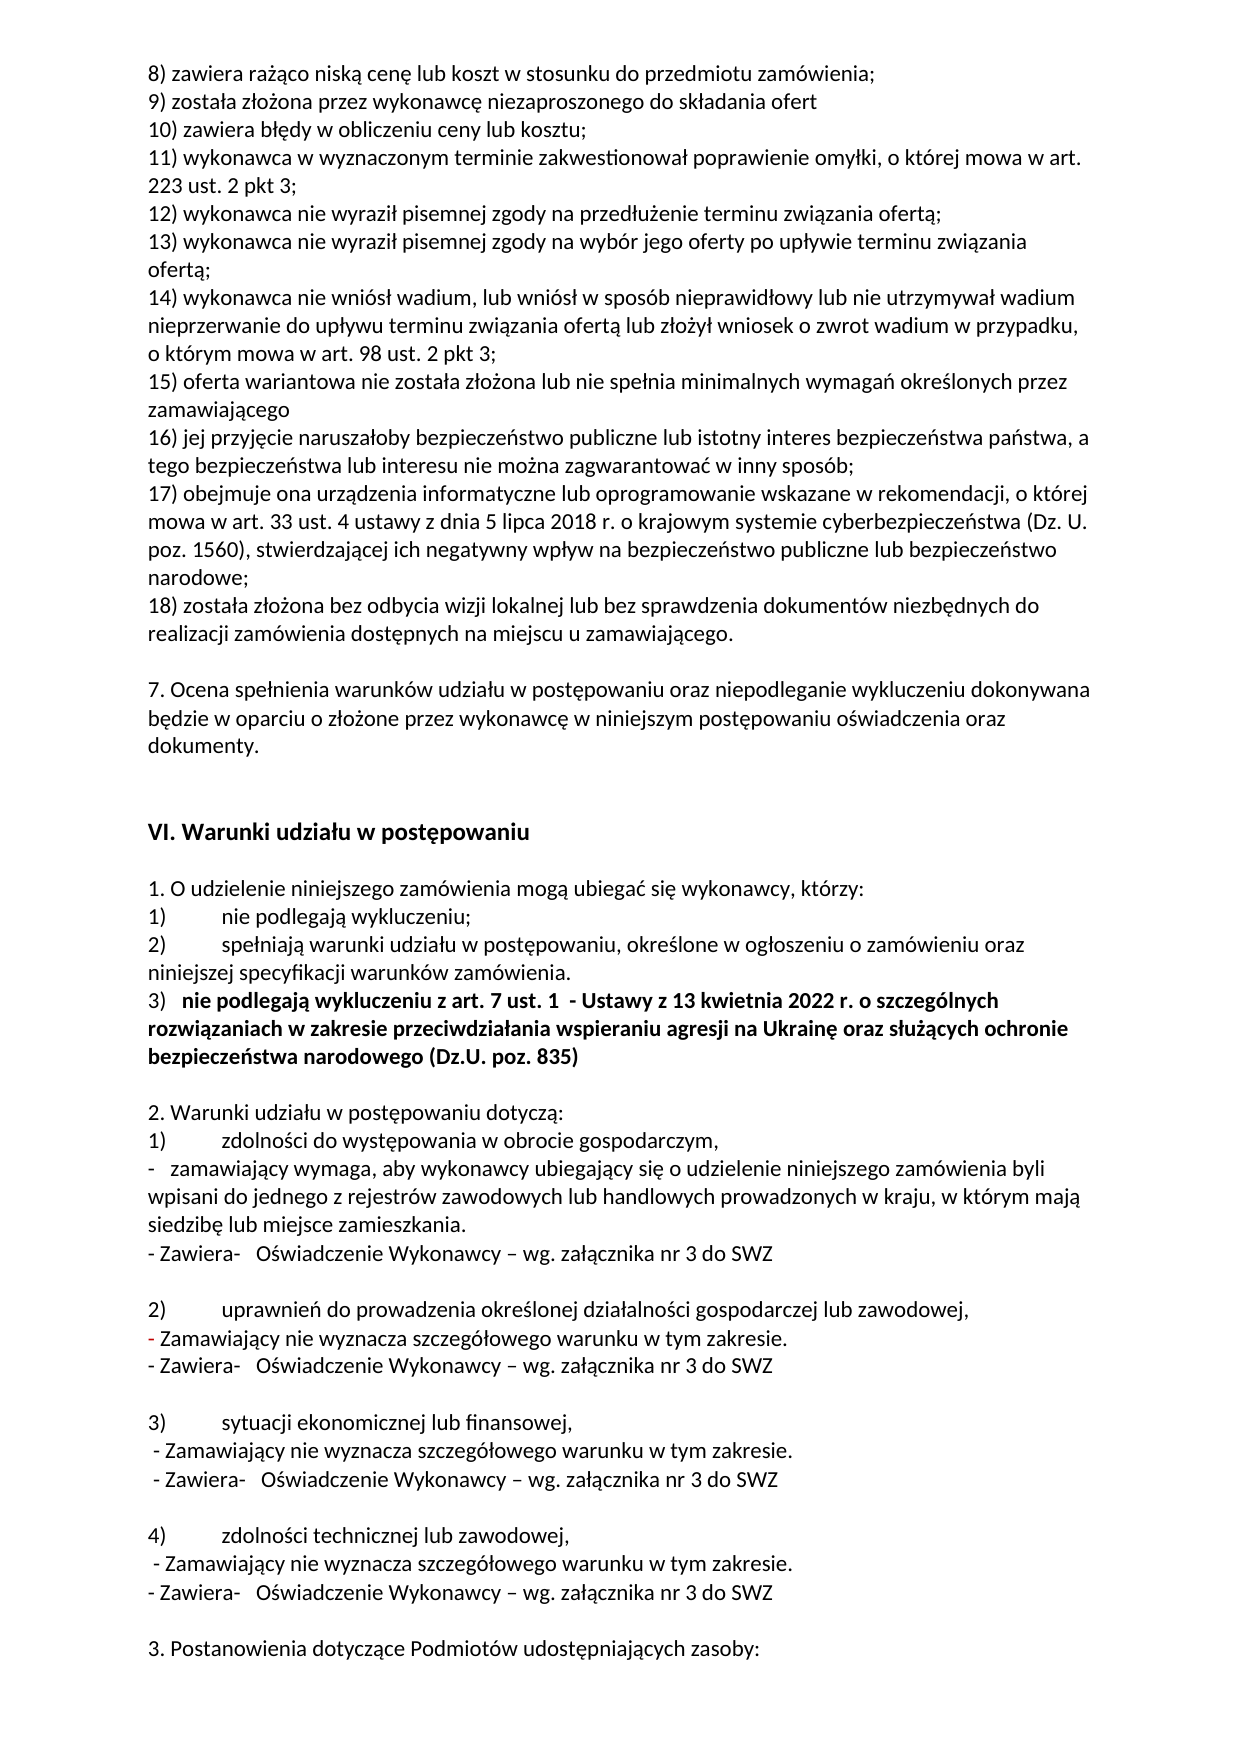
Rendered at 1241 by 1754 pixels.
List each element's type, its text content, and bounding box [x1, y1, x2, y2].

text VI. Warunki udziału w postępowaniu 1. O udzielenie niniejszego zamówienia mogą ubiegać się wykonawcy, którzy: 1) nie podlegają wykluczeniu; 2) spełniają warunki udziału w postępowaniu, określone w ogłoszeniu o zamówieniu oraz niniejszej specyfikacji warunków zamówienia. [148, 816, 1093, 986]
text 2. Warunki udziału w postępowaniu dotyczą: 1) zdolności do występowania w obrocie gospodarczym, - zamawiający wymaga, aby wykonawcy ubiegający się o udzielenie niniejszego zamówienia byli wpisani do jednego z rejestrów zawodowych lub handlowych prowadzonych w kraju, w którym mają siedzibę lub miejsce zamieszkania. - Zawiera- Oświadczenie Wykonawcy – wg. załącznika nr 3 do SWZ [148, 1098, 1093, 1268]
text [148, 1606, 1093, 1662]
text 4) zdolności technicznej lub zawodowej, - Zamawiający nie wyznacza szczegółowego warunku w tym zakresie. - Zawiera- Oświadczenie Wykonawcy – wg. załącznika nr 3 do SWZ [148, 1493, 1093, 1606]
text 3) nie podlegają wykluczeniu z art. 7 ust. 1 - Ustawy z 13 kwietnia 2022 r. o szczególnych rozwiązaniach w zakresie przeciwdziałania wspieraniu agresji na Ukrainę oraz służących ochronie bezpieczeństwa narodowego (Dz.U. poz. 835) [148, 986, 1093, 1098]
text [148, 59, 1093, 816]
text 2) uprawnień do prowadzenia określonej działalności gospodarczej lub zawodowej, - Zamawiający nie wyznacza szczegółowego warunku w tym zakresie. - Zawiera- Oświadczenie Wykonawcy – wg. załącznika nr 3 do SWZ [148, 1268, 1093, 1380]
text 3) sytuacji ekonomicznej lub finansowej, - Zamawiający nie wyznacza szczegółowego warunku w tym zakresie. - Zawiera- Oświadczenie Wykonawcy – wg. załącznika nr 3 do SWZ [148, 1408, 1093, 1493]
